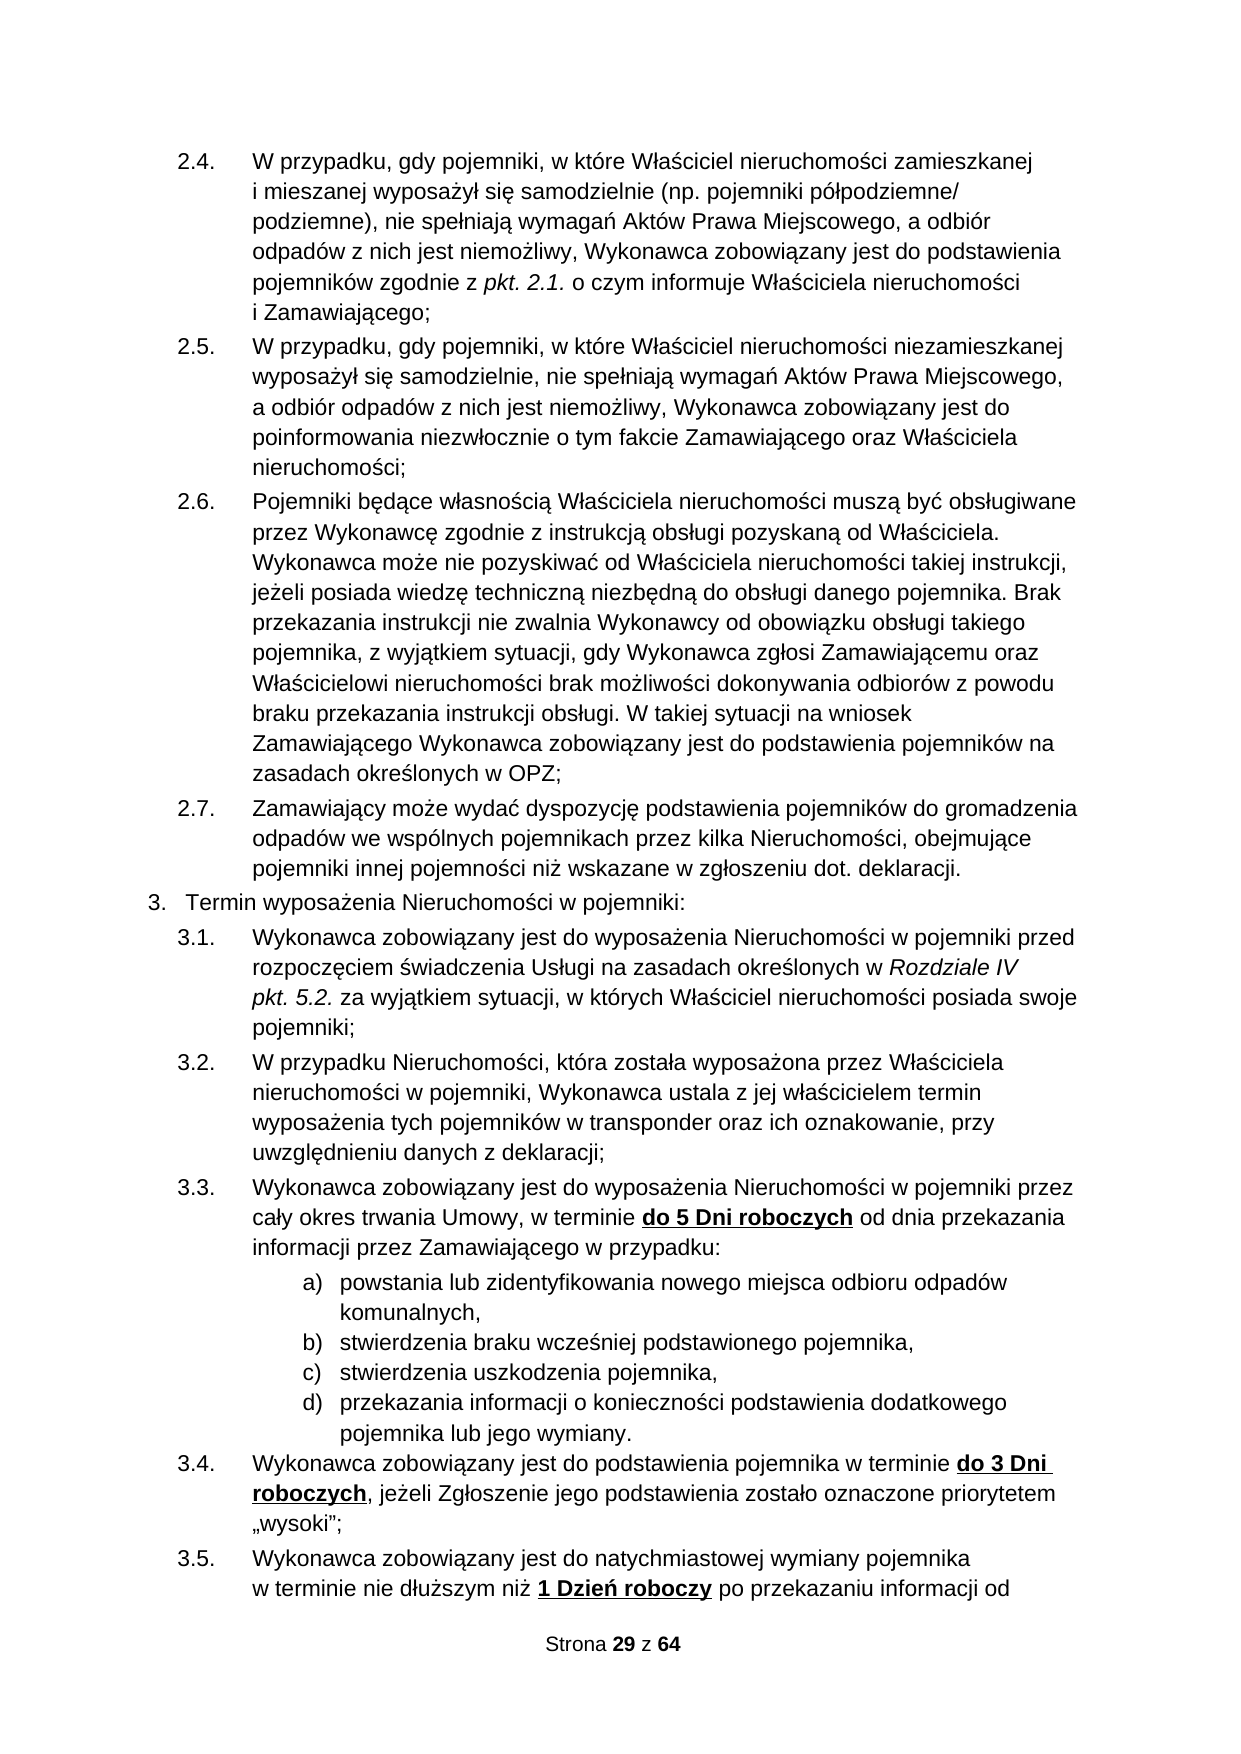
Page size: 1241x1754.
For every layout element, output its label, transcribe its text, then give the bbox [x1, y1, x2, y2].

text Zamawiający może wydać dyspozycję podstawienia pojemników do gromadzenia odpadów we wspólnych pojemnikach przez kilka Nieruchomości, obejmujące pojemniki innej pojemności niż wskazane w zgłoszeniu dot. deklaracji. [177, 794, 1078, 881]
list powstania lub zidentyfikowania nowego miejsca odbioru odpadów komunalnych, [302, 1268, 1078, 1325]
text Pojemniki będące własnością Właściciela nieruchomości muszą być obsługiwane przez Wykonawcę zgodnie z instrukcją obsługi pozyskaną od Właściciela. Wykonawca może nie pozyskiwać od Właściciela nieruchomości takiej instrukcji, jeżeli posiada wiedzę techniczną niezbędną do obsługi danego pojemnika. Brak przekazania instrukcji nie zwalnia Wykonawcy od obowiązku obsługi takiego pojemnika, z wyjątkiem sytuacji, gdy Wykonawca zgłosi Zamawiającemu oraz Właścicielowi nieruchomości brak możliwości dokonywania odbiorów z powodu braku przekazania instrukcji obsługi. W takiej sytuacji na wniosek Zamawiającego Wykonawca zobowiązany jest do podstawienia pojemników na zasadach określonych w OPZ; [177, 488, 1078, 786]
text Wykonawca zobowiązany jest do wyposażenia Nieruchomości w pojemniki przed rozpoczęciem świadczenia Usługi na zasadach określonych w Rozdziale IV pkt. 5.2. za wyjątkiem sytuacji, w których Właściciel nieruchomości posiada swoje pojemniki; [177, 924, 1078, 1041]
text Wykonawca zobowiązany jest do podstawienia pojemnika w terminie do 3 Dni roboczych, jeżeli Zgłoszenie jego podstawienia zostało oznaczone priorytetem „wysoki”; [177, 1450, 1078, 1536]
text Wykonawca zobowiązany jest do wyposażenia Nieruchomości w pojemniki przez cały okres trwania Umowy, w terminie do 5 Dni roboczych od dnia przekazania informacji przez Zamawiającego w przypadku: [177, 1174, 1078, 1260]
list stwierdzenia braku wcześniej podstawionego pojemnika, [302, 1329, 1078, 1355]
text Termin wyposażenia Nieruchomości w pojemniki: [148, 889, 1078, 916]
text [177, 1544, 1078, 1601]
text W przypadku, gdy pojemniki, w które Właściciel nieruchomości niezamieszkanej wyposażył się samodzielnie, nie spełniają wymagań Aktów Prawa Miejscowego, a odbiór odpadów z nich jest niemożliwy, Wykonawca zobowiązany jest do poinformowania niezwłocznie o tym fakcie Zamawiającego oraz Właściciela nieruchomości; [177, 333, 1078, 480]
list stwierdzenia uszkodzenia pojemnika, [302, 1359, 1078, 1385]
list przekazania informacji o konieczności podstawienia dodatkowego pojemnika lub jego wymiany. [302, 1389, 1078, 1446]
text W przypadku, gdy pojemniki, w które Właściciel nieruchomości zamieszkanej i mieszanej wyposażył się samodzielnie (np. pojemniki półpodziemne/ podziemne), nie spełniają wymagań Aktów Prawa Miejscowego, a odbiór odpadów z nich jest niemożliwy, Wykonawca zobowiązany jest do podstawienia pojemników zgodnie z pkt. 2.1. o czym informuje Właściciela nieruchomości i Zamawiającego; [177, 148, 1078, 325]
text W przypadku Nieruchomości, która została wyposażona przez Właściciela nieruchomości w pojemniki, Wykonawca ustala z jej właścicielem termin wyposażenia tych pojemników w transponder oraz ich oznakowanie, przy uwzględnieniu danych z deklaracji; [177, 1049, 1078, 1166]
